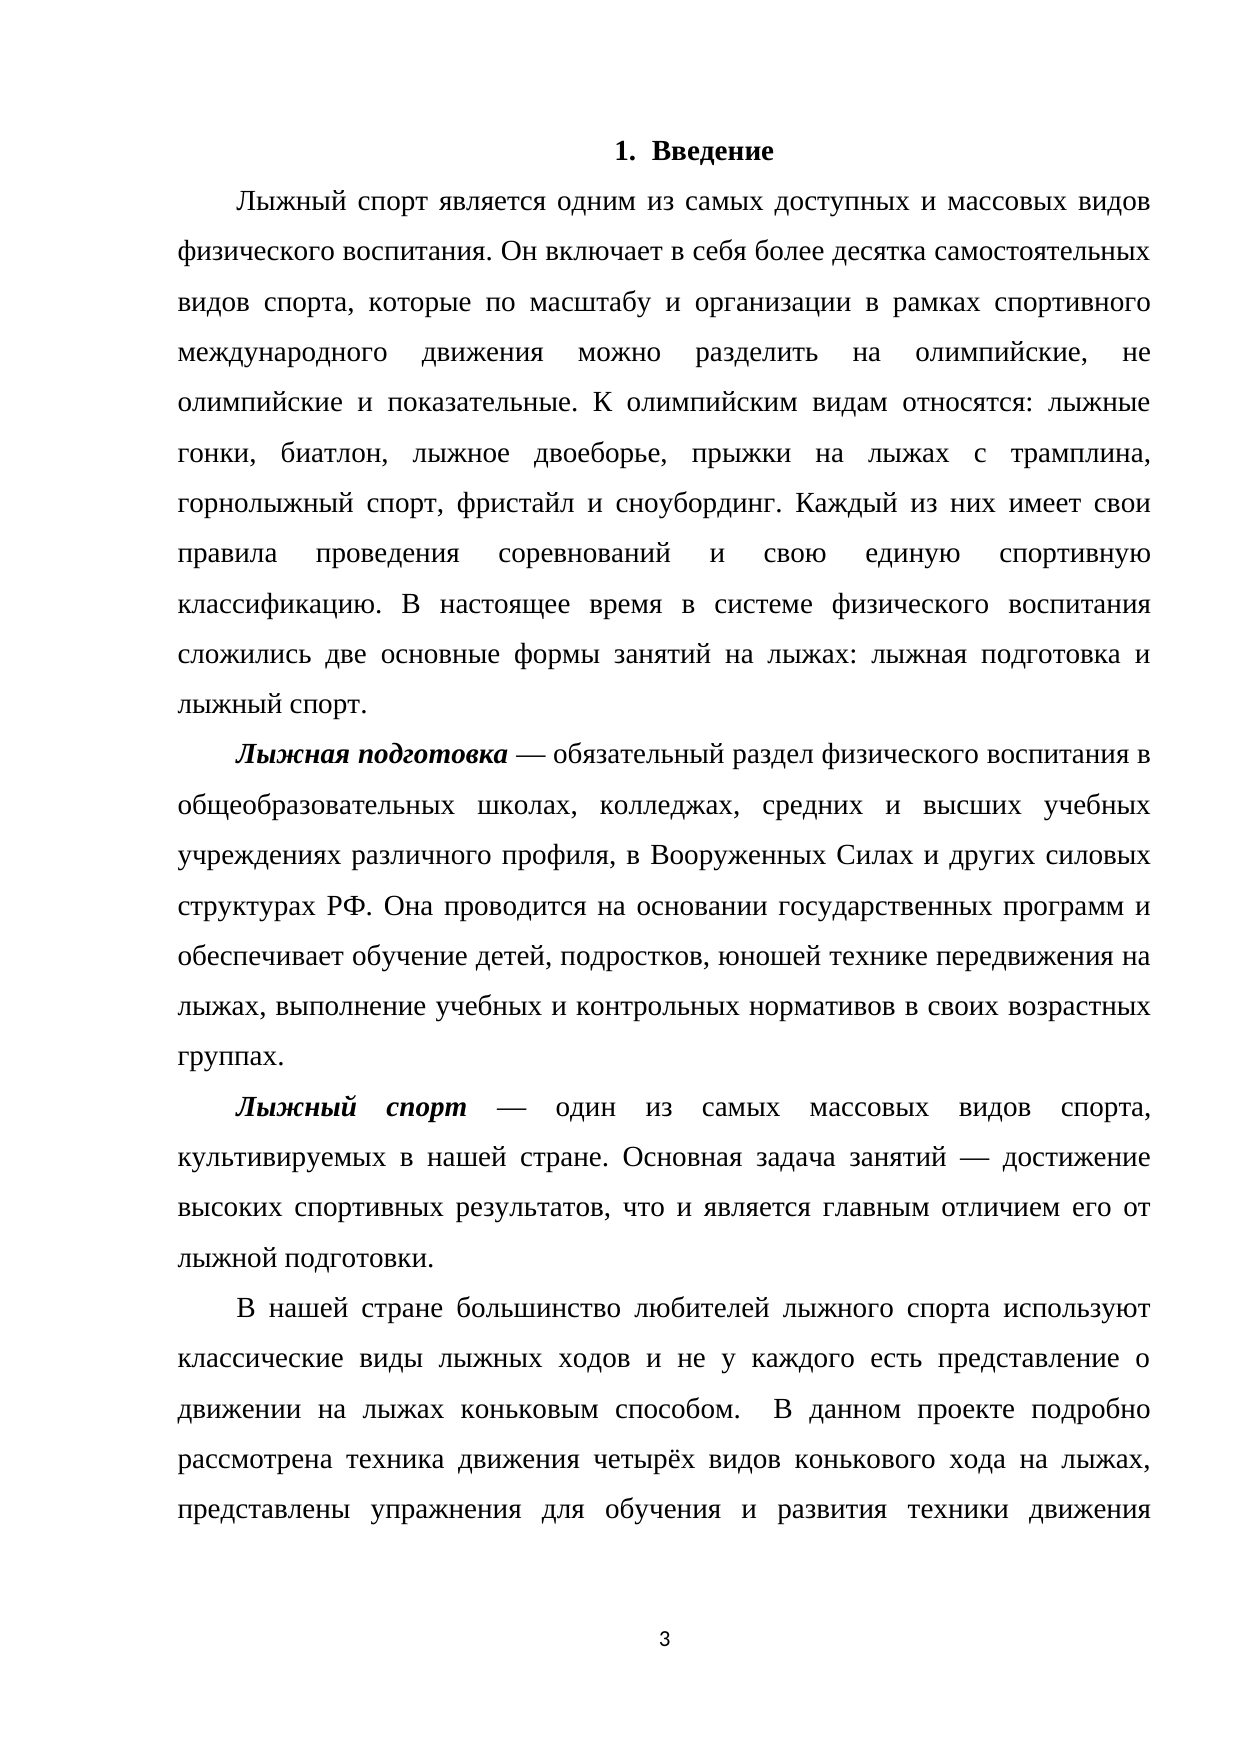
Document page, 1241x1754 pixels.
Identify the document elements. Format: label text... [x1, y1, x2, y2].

text Лыжный спорт является одним из самых доступных и массовых видов физического воспитания. Он включает в себя более десятка самостоятельных видов спорта, которые по масштабу и организации в рамках спортивного международного движения можно разделить на олимпийские, не олимпийские и показательные. К олимпийским видам относятся: лыжные гонки, биатлон, лыжное двоеборье, прыжки на лыжах с трамплина, горнолыжный спорт, фристайл и сноубординг. Каждый из них имеет свои правила проведения соревнований и свою единую спортивную классификацию. В настоящее время в системе физического воспитания сложились две основные формы занятий на лыжах: лыжная подготовка и лыжный спорт. [177, 183, 1152, 720]
text Лыжная подготовка — обязательный раздел физического воспитания в общеобразовательных школах, колледжах, средних и высших учебных учреждениях различного профиля, в Вооруженных Cилах и других силовых структурах РФ. Она проводится на основании государственных программ и обеспечивает обучение детей, подростков, юношей технике передвижения на лыжах, выполнение учебных и контрольных нормативов в своих возрастных группах. [177, 737, 1152, 1072]
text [177, 1290, 1152, 1525]
list Введение [236, 133, 1152, 166]
text Лыжный спорт — один из самых массовых видов спорта, культивируемых в нашей стране. Основная задача занятий — достижение высоких спортивных результатов, что и является главным отличием его от лыжной подготовки. [177, 1089, 1152, 1273]
